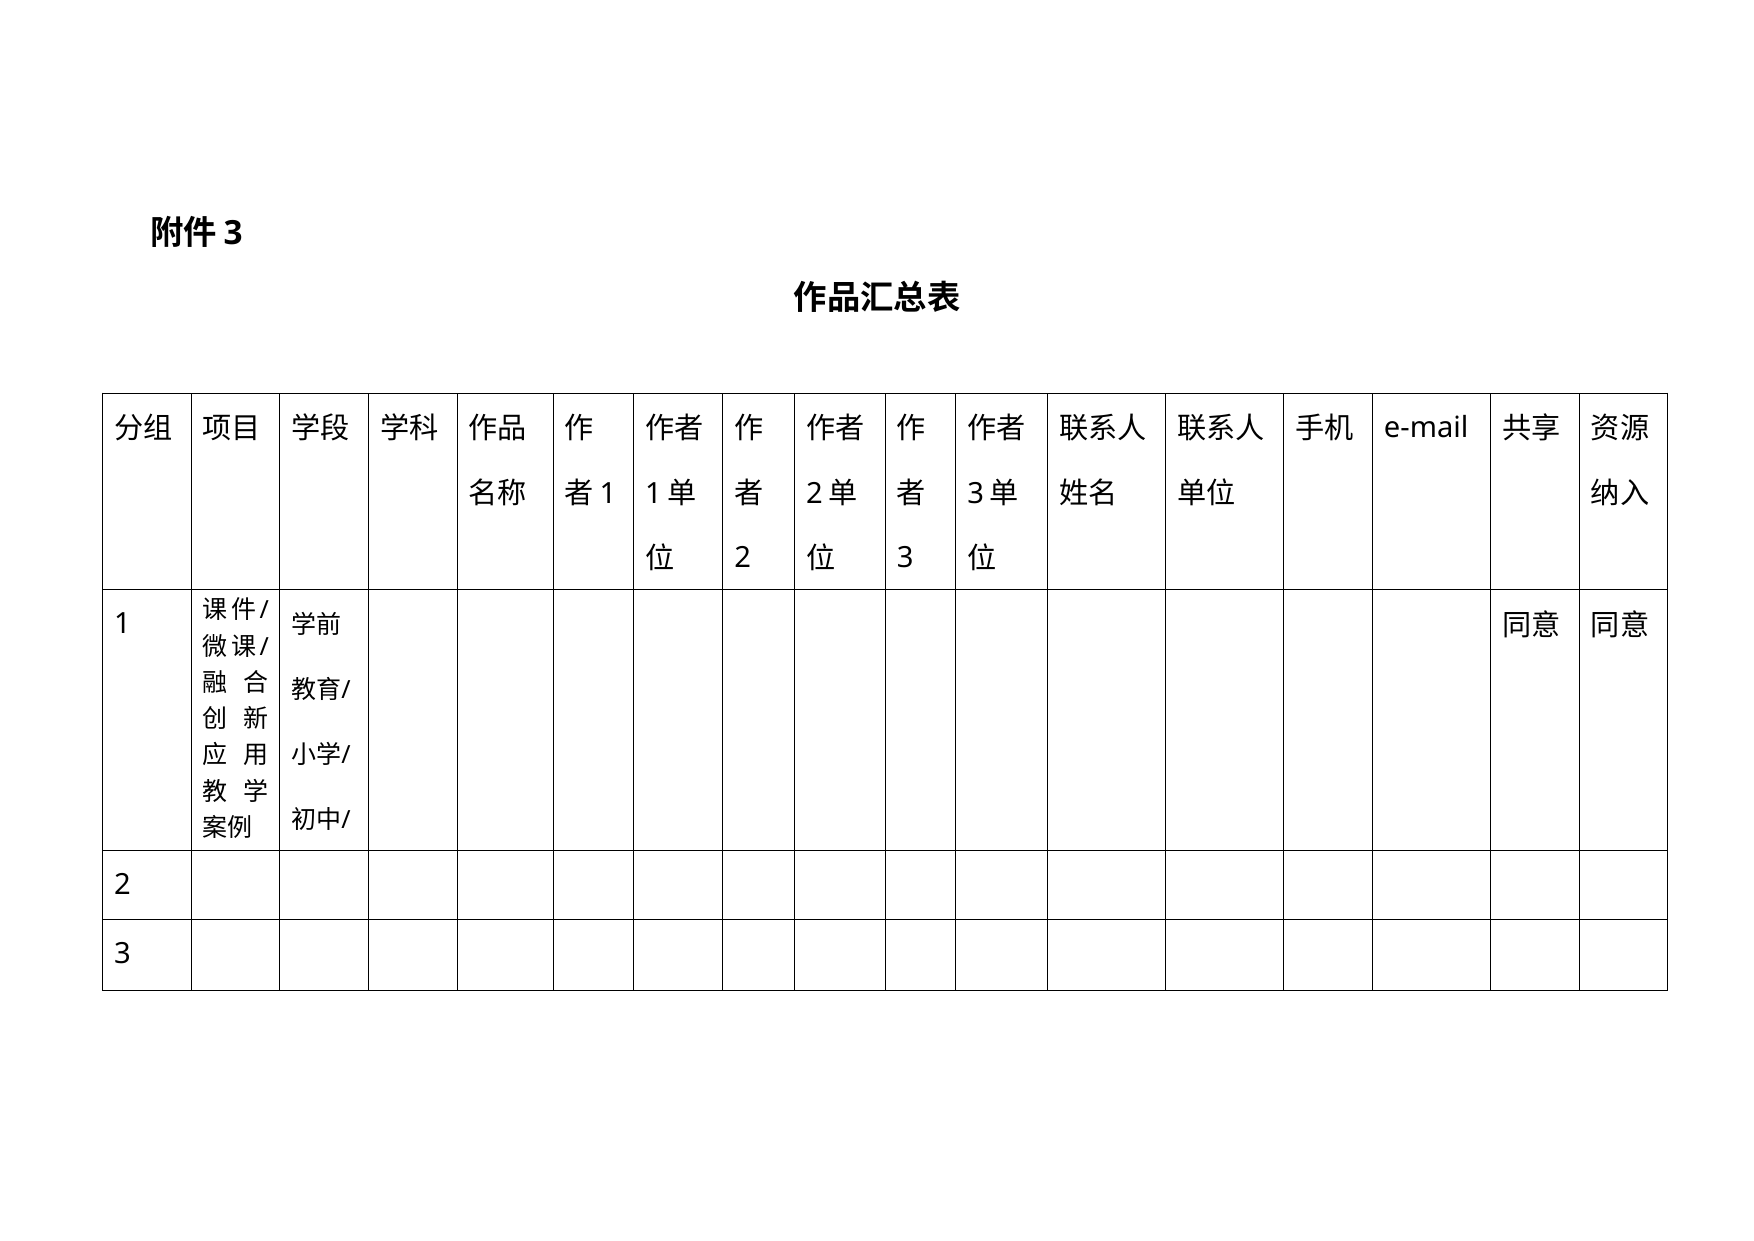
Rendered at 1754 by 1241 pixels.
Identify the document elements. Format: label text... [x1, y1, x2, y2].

table_header 作者3 [886, 394, 955, 589]
table_header 分组 [103, 394, 191, 589]
table_cell [1284, 920, 1372, 989]
table_cell [795, 590, 885, 850]
table_cell [1048, 851, 1165, 919]
table_header e-mail [1373, 394, 1490, 589]
table_cell 3 [103, 920, 191, 989]
table_cell [369, 590, 457, 850]
table_cell [886, 590, 955, 850]
table_cell [956, 851, 1047, 919]
table_cell [886, 920, 955, 989]
table_cell 同意 [1580, 590, 1667, 850]
table_cell [1048, 590, 1165, 850]
table_header 手机 [1284, 394, 1372, 589]
table_cell [723, 851, 794, 919]
table_cell [1373, 590, 1490, 850]
table_header 学段 [280, 394, 368, 589]
table_header 联系人单位 [1166, 394, 1283, 589]
table_cell 学前教育/小学/初中/ [280, 590, 368, 850]
table_cell [723, 590, 794, 850]
table_cell [795, 851, 885, 919]
table_cell [1491, 851, 1579, 919]
text 作品汇总表 [150, 263, 1604, 328]
table_cell [1373, 920, 1490, 989]
table_cell [956, 590, 1047, 850]
table_cell [280, 920, 368, 989]
table_cell [1580, 851, 1667, 919]
table_cell [1284, 590, 1372, 850]
table_cell [458, 590, 553, 850]
table_cell 课件/微课/融合创新应用教学案例 [192, 590, 279, 850]
table_cell [369, 920, 457, 989]
table_cell [1166, 920, 1283, 989]
table_header 资源纳入 [1580, 394, 1667, 589]
table_cell [723, 920, 794, 989]
table_header 作者3单位 [956, 394, 1047, 589]
text 附件3 [150, 198, 1604, 263]
table_cell [634, 920, 722, 989]
table_cell [192, 920, 279, 989]
table_cell [634, 590, 722, 850]
table_cell [280, 851, 368, 919]
table_header 作者2 [723, 394, 794, 589]
table_header 作品名称 [458, 394, 553, 589]
table_header 学科 [369, 394, 457, 589]
table_cell [634, 851, 722, 919]
table_header 共享 [1491, 394, 1579, 589]
table_cell [554, 590, 633, 850]
table_cell [458, 851, 553, 919]
table_cell [369, 851, 457, 919]
table_cell [886, 851, 955, 919]
table_cell [1580, 920, 1667, 989]
table_header 作者1 [554, 394, 633, 589]
table_cell [956, 920, 1047, 989]
table_cell [1491, 920, 1579, 989]
table_header 项目 [192, 394, 279, 589]
table_cell 1 [103, 590, 191, 850]
table_header 联系人姓名 [1048, 394, 1165, 589]
table_cell 2 [103, 851, 191, 919]
table_cell [1166, 851, 1283, 919]
table_cell [1284, 851, 1372, 919]
table_header 作者2单位 [795, 394, 885, 589]
table_cell [192, 851, 279, 919]
table_cell [1373, 851, 1490, 919]
table_cell [458, 920, 553, 989]
table_cell [554, 920, 633, 989]
table_cell 同意 [1491, 590, 1579, 850]
table_cell [554, 851, 633, 919]
table_cell [1166, 590, 1283, 850]
table_cell [795, 920, 885, 989]
table_header 作者1单位 [634, 394, 722, 589]
table_cell [1048, 920, 1165, 989]
